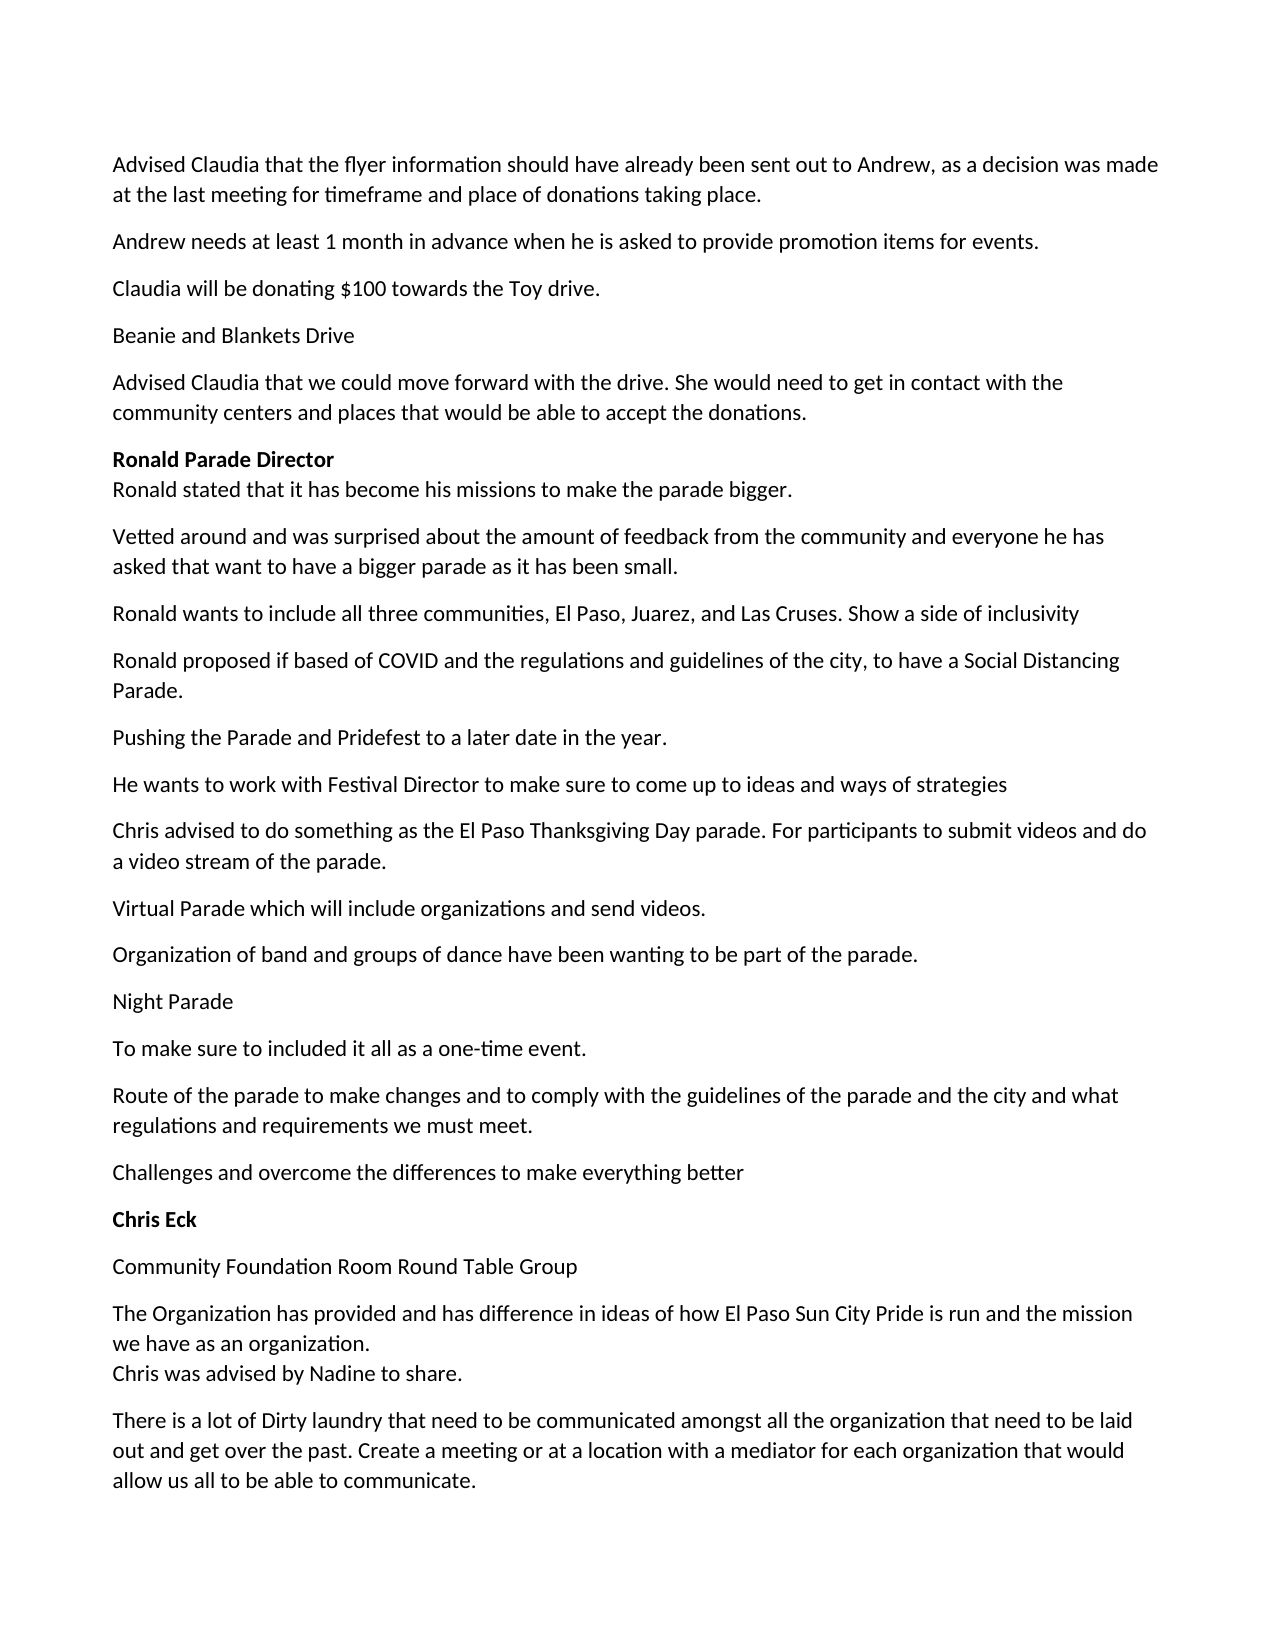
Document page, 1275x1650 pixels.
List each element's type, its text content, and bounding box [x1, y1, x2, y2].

text Advised Claudia that the flyer information should have already been sent out to Andrew, as a decision was made at the last meeting for timeframe and place of donations taking place. [112, 150, 1162, 208]
text Organization of band and groups of dance have been wanting to be part of the parade. [112, 941, 1162, 969]
text Night Parade [112, 987, 1162, 1016]
text Advised Claudia that we could move forward with the drive. She would need to get in contact with the community centers and places that would be able to accept the donations. [112, 368, 1162, 426]
text Route of the parade to make changes and to comply with the guidelines of the parade and the city and what regulations and requirements we must meet. [112, 1081, 1162, 1139]
text Pushing the Parade and Pridefest to a later date in the year. [112, 723, 1162, 751]
text Ronald proposed if based of COVID and the regulations and guidelines of the city, to have a Social Distancing Parade. [112, 646, 1162, 704]
text Vetted around and was surprised about the amount of feedback from the community and everyone he has asked that want to have a bigger parade as it has been small. [112, 522, 1162, 580]
text Ronald wants to include all three communities, El Paso, Juarez, and Las Cruses. Show a side of inclusivity [112, 599, 1162, 627]
text He wants to work with Festival Director to make sure to come up to ideas and ways of strategies [112, 770, 1162, 798]
text The Organization has provided and has difference in ideas of how El Paso Sun City Pride is run and the mission we have as an organization. Chris was advised by Nadine to share. [112, 1299, 1162, 1387]
text Challenges and overcome the differences to make everything better [112, 1158, 1162, 1186]
text Virtual Parade which will include organizations and send videos. [112, 894, 1162, 922]
text Andrew needs at least 1 month in advance when he is asked to provide promotion items for events. [112, 227, 1162, 255]
text Claudia will be donating $100 towards the Toy drive. [112, 274, 1162, 302]
text There is a lot of Dirty laundry that need to be communicated amongst all the organization that need to be laid out and get over the past. Create a meeting or at a location with a mediator for each organization that would allow us all to be able to communicate. [112, 1406, 1162, 1495]
text To make sure to included it all as a one-time event. [112, 1034, 1162, 1062]
text Chris advised to do something as the El Paso Thanksgiving Day parade. For participants to submit videos and do a video stream of the parade. [112, 817, 1162, 875]
text Ronald Parade Director Ronald stated that it has become his missions to make the parade bigger. [112, 445, 1162, 503]
text Community Foundation Room Round Table Group [112, 1252, 1162, 1280]
text Chris Eck [112, 1205, 1162, 1233]
text Beanie and Blankets Drive [112, 321, 1162, 349]
